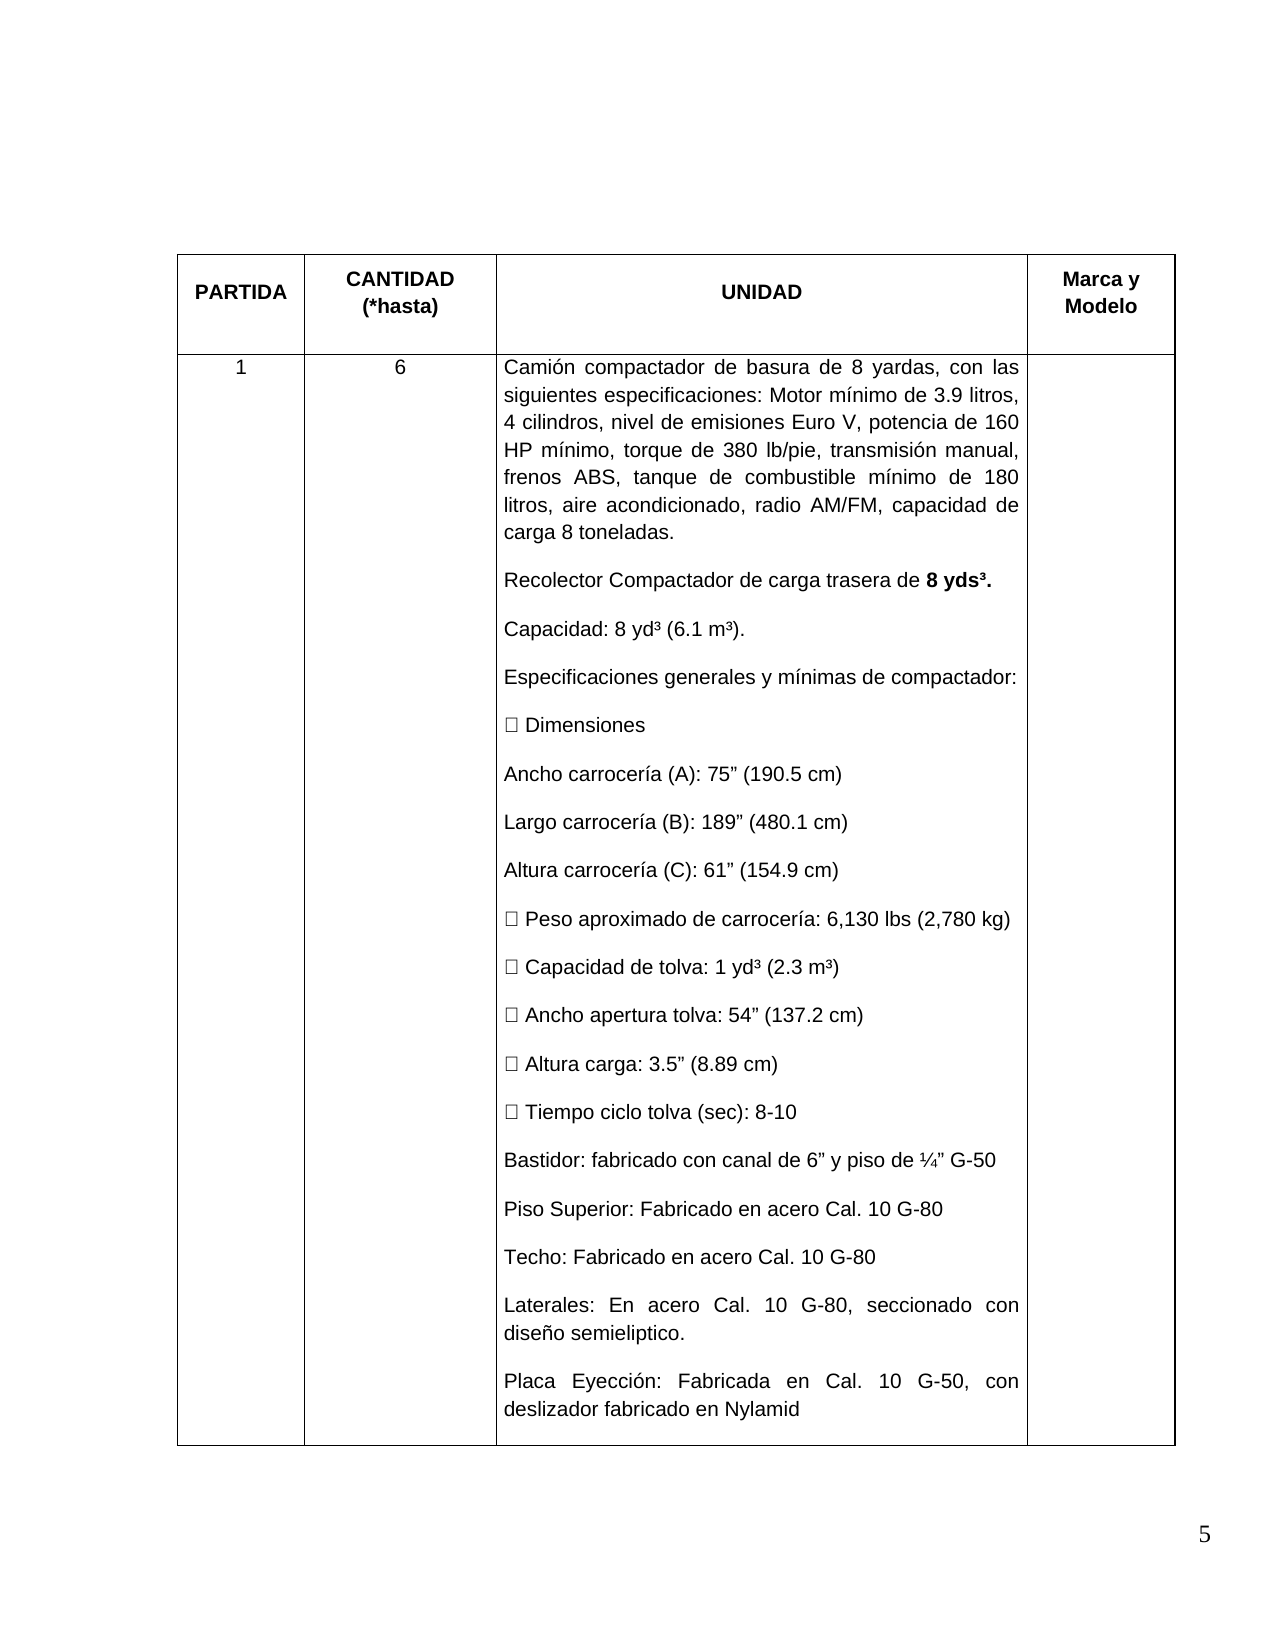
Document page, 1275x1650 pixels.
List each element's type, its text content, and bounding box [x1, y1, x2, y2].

table_header UNIDAD [497, 255, 1027, 354]
table_cell [1028, 355, 1174, 1445]
table_cell 1 [178, 355, 304, 1445]
table_cell 6 [305, 355, 496, 1445]
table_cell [497, 355, 1027, 1445]
table_header Marca y Modelo [1028, 255, 1174, 354]
table_header PARTIDA [178, 255, 304, 354]
table_header CANTIDAD (*hasta) [305, 255, 496, 354]
